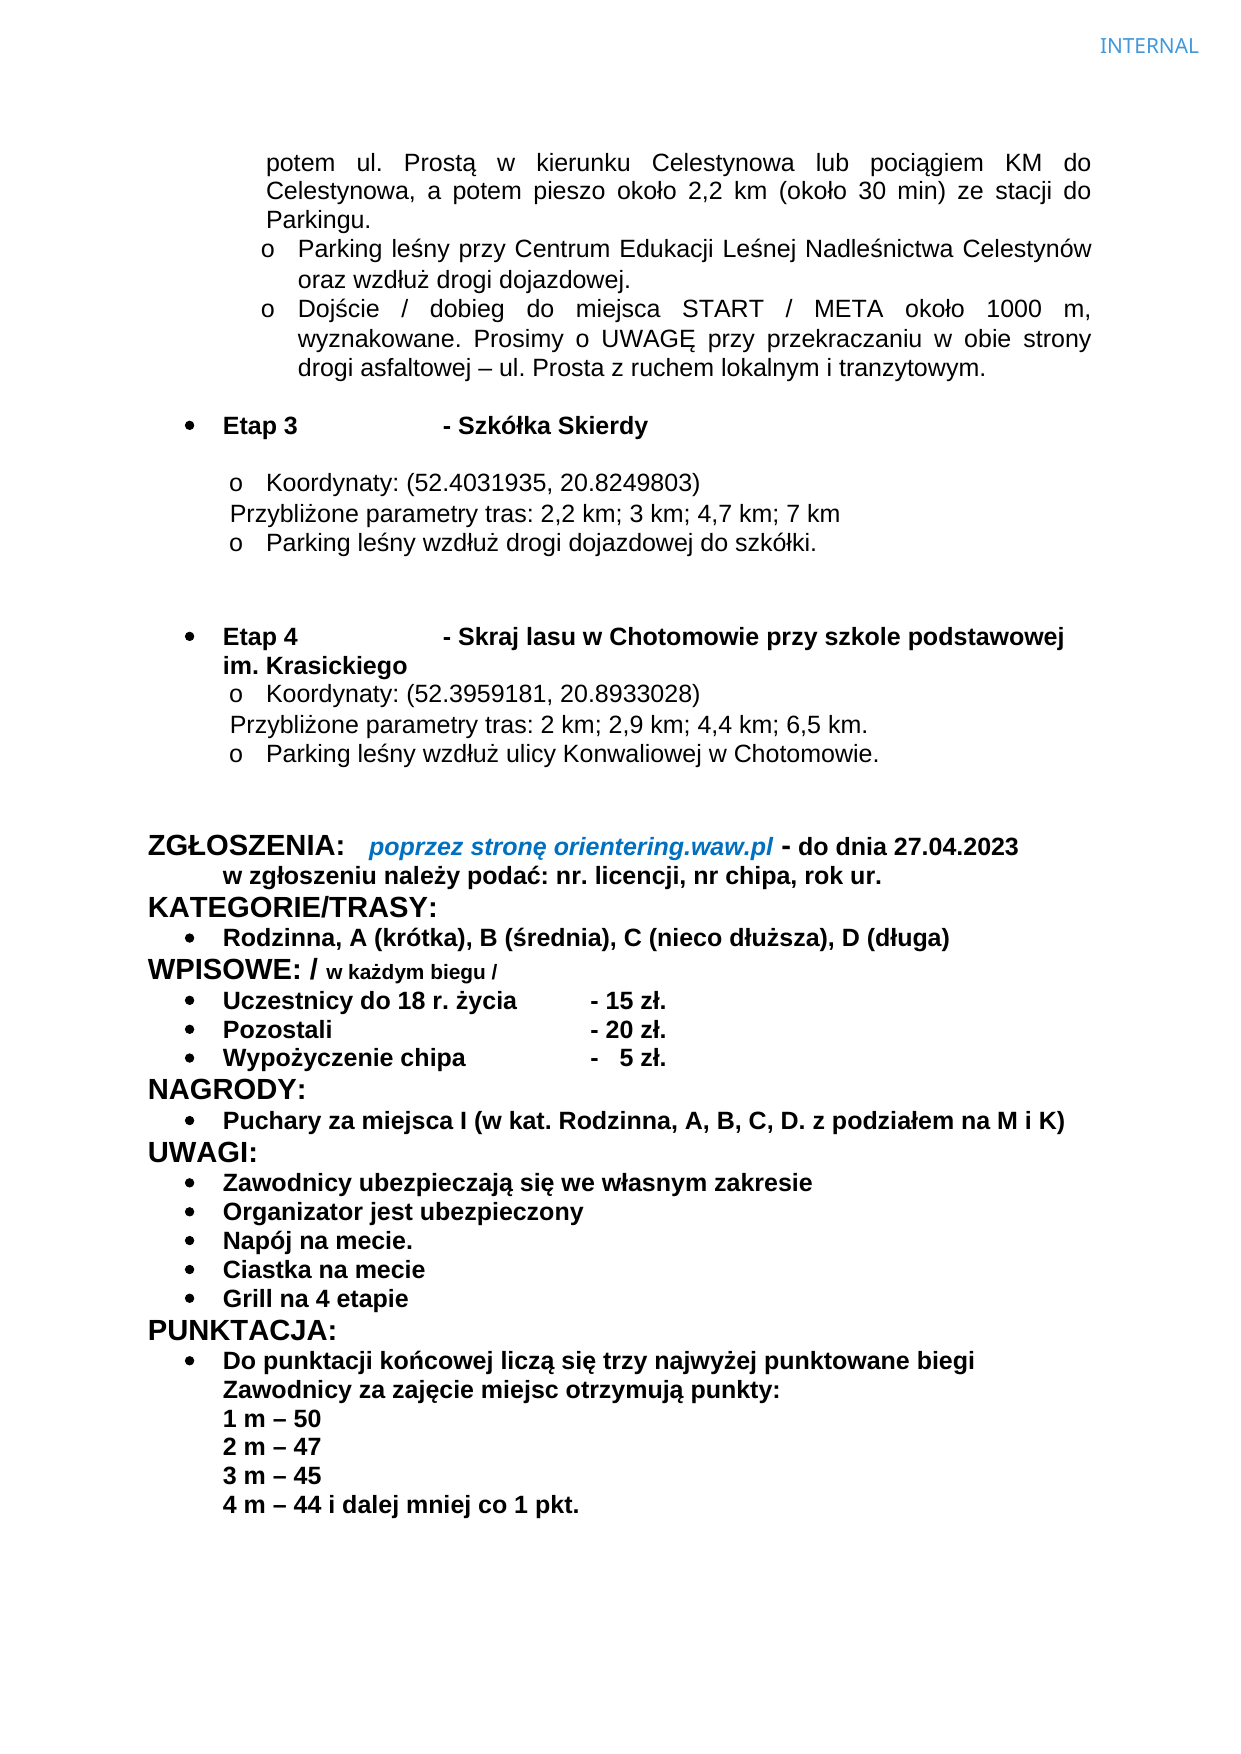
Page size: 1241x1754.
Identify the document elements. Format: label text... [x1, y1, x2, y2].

list Grill na 4 etapie [185, 1284, 1093, 1312]
text ZGŁOSZENIA: poprzez stronę orientering.waw.pl - do dnia 27.04.2023 [148, 827, 1093, 861]
list 1 m – 50 [223, 1404, 1093, 1432]
text WPISOWE: / w każdym biegu / [148, 952, 1093, 986]
list Etap 4 - Skraj lasu w Chotomowie przy szkole podstawowej im. Krasickiego [185, 622, 1093, 679]
list Rodzinna, A (krótka), B (średnia), C (nieco dłuższa), D (długa) [185, 923, 1093, 952]
list Przybliżone parametry tras: 2,2 km; 3 km; 4,7 km; 7 km [223, 499, 1093, 528]
list Etap 3 - Szkółka Skierdy [185, 411, 1093, 439]
text UWAGI: [148, 1135, 1093, 1168]
list 2 m – 47 [223, 1432, 1093, 1461]
text NAGRODY: [148, 1072, 1093, 1106]
list w zgłoszeniu należy podać: nr. licencji, nr chipa, rok ur. [223, 861, 1093, 890]
list Parking leśny wzdłuż ulicy Konwaliowej w Chotomowie. [228, 739, 1093, 770]
list 4 m – 44 i dalej mniej co 1 pkt. [223, 1490, 1093, 1519]
list Pozostali - 20 zł. [185, 1014, 1093, 1043]
list Puchary za miejsca I (w kat. Rodzinna, A, B, C, D. z podziałem na M i K) [185, 1106, 1093, 1135]
list Parking leśny przy Centrum Edukacji Leśnej Nadleśnictwa Celestynów oraz wzdłuż drogi dojazdowej. [260, 234, 1093, 293]
text KATEGORIE/TRASY: [148, 890, 1093, 923]
list Koordynaty: (52.3959181, 20.8933028) [228, 679, 1093, 710]
list Dojście / dobieg do miejsca START / META około 1000 m, wyznakowane. Prosimy o UWAGĘ przy przekraczaniu w obie strony drogi asfaltowej – ul. Prosta z ruchem lokalnym i tranzytowym. [260, 293, 1093, 382]
list Przybliżone parametry tras: 2 km; 2,9 km; 4,4 km; 6,5 km. [223, 710, 1093, 739]
list Ciastka na mecie [185, 1255, 1093, 1284]
list Koordynaty: (52.4031935, 20.8249803) [228, 468, 1093, 499]
list Napój na mecie. [185, 1226, 1093, 1255]
list Zawodnicy za zajęcie miejsc otrzymują punkty: [223, 1375, 1093, 1404]
list Zawodnicy ubezpieczają się we własnym zakresie [185, 1168, 1093, 1197]
list Wypożyczenie chipa - 5 zł. [185, 1043, 1093, 1072]
list 3 m – 45 [223, 1461, 1093, 1490]
list Organizator jest ubezpieczony [185, 1197, 1093, 1226]
list Parking leśny wzdłuż drogi dojazdowej do szkółki. [228, 528, 1093, 559]
list Do punktacji końcowej liczą się trzy najwyżej punktowane biegi [185, 1346, 1093, 1375]
list Uczestnicy do 18 r. życia - 15 zł. [185, 986, 1093, 1014]
text PUNKTACJA: [148, 1312, 1093, 1346]
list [228, 148, 1093, 234]
